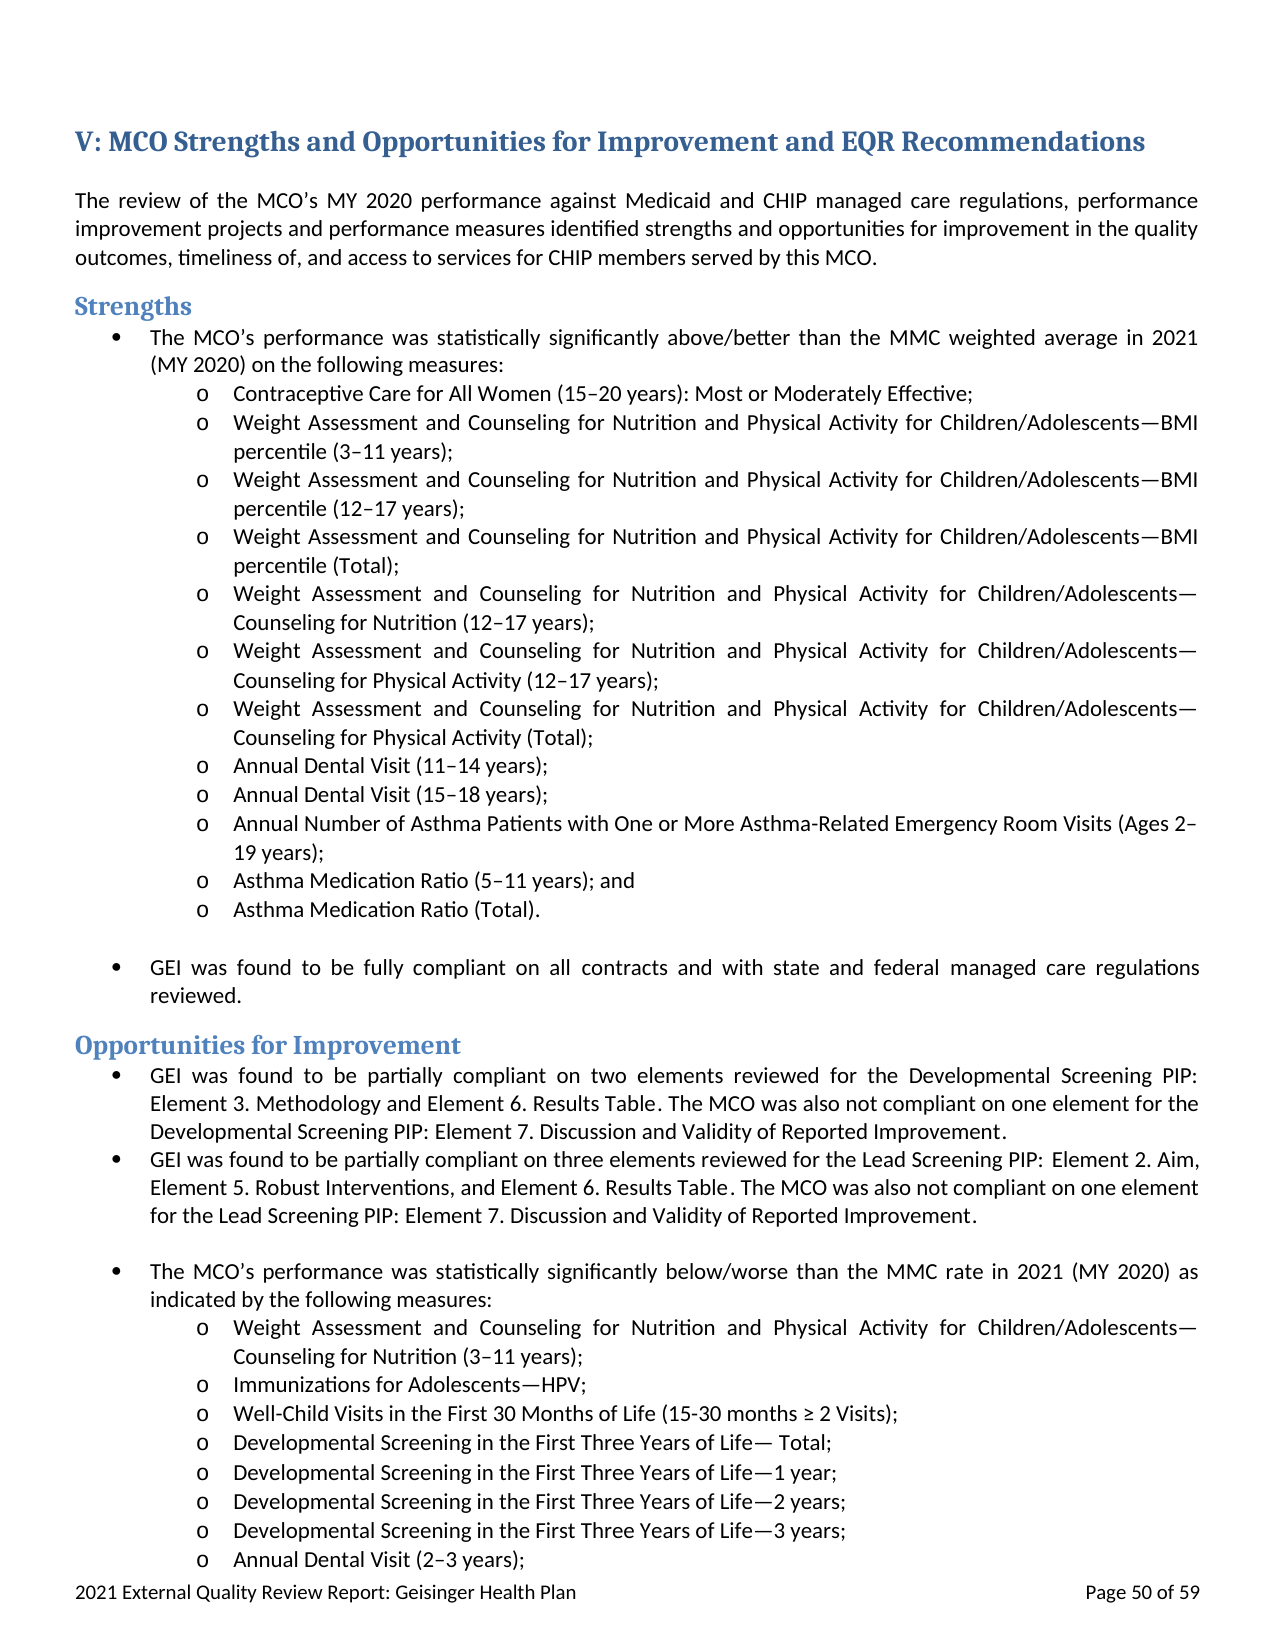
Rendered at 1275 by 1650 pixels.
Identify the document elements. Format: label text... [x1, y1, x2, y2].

list GEI was found to be partially compliant on three elements reviewed for the Lead Screening PIP: Element 2. Aim, Element 5. Robust Interventions, and Element 6. Results Table. The MCO was also not compliant on one element for the Lead Screening PIP: Element 7. Discussion and Validity of Reported Improvement. [112, 1145, 1200, 1229]
list Annual Dental Visit (11–14 years); [196, 751, 1200, 780]
list Asthma Medication Ratio (Total). [196, 896, 1200, 925]
list Annual Dental Visit (15–18 years); [196, 780, 1200, 809]
subtitle V: MCO Strengths and Opportunities for Improvement and EQR Recommendations [75, 125, 1200, 158]
list Contraceptive Care for All Women (15–20 years): Most or Moderately Effective; [196, 379, 1200, 408]
list Developmental Screening in the First Three Years of Life— Total; [196, 1428, 1200, 1458]
text The review of the MCO’s MY 2020 performance against Medicaid and CHIP managed care regulations, performance improvement projects and performance measures identified strengths and opportunities for improvement in the quality outcomes, timeliness of, and access to services for CHIP members served by this MCO. [75, 187, 1200, 271]
list Weight Assessment and Counseling for Nutrition and Physical Activity for Children/Adolescents—BMI percentile (12–17 years); [196, 465, 1200, 522]
list Weight Assessment and Counseling for Nutrition and Physical Activity for Children/Adolescents—Counseling for Nutrition (3–11 years); [196, 1313, 1200, 1370]
list GEI was found to be partially compliant on two elements reviewed for the Developmental Screening PIP: Element 3. Methodology and Element 6. Results Table. The MCO was also not compliant on one element for the Developmental Screening PIP: Element 7. Discussion and Validity of Reported Improvement. [112, 1061, 1200, 1145]
list The MCO’s performance was statistically significantly below/worse than the MMC rate in 2021 (MY 2020) as indicated by the following measures: [112, 1257, 1200, 1313]
list Weight Assessment and Counseling for Nutrition and Physical Activity for Children/Adolescents—Counseling for Nutrition (12–17 years); [196, 579, 1200, 637]
list Developmental Screening in the First Three Years of Life—2 years; [196, 1487, 1200, 1516]
subtitle Opportunities for Improvement [75, 1030, 1200, 1061]
list Asthma Medication Ratio (5–11 years); and [196, 866, 1200, 896]
list GEI was found to be fully compliant on all contracts and with state and federal managed care regulations reviewed. [112, 953, 1200, 1009]
list Well-Child Visits in the First 30 Months of Life (15-30 months ≥ 2 Visits); [196, 1399, 1200, 1428]
list Immunizations for Adolescents—HPV; [196, 1370, 1200, 1399]
list Annual Dental Visit (2–3 years); [196, 1545, 1200, 1574]
list Developmental Screening in the First Three Years of Life—1 year; [196, 1458, 1200, 1487]
list Weight Assessment and Counseling for Nutrition and Physical Activity for Children/Adolescents—Counseling for Physical Activity (Total); [196, 694, 1200, 751]
list Weight Assessment and Counseling for Nutrition and Physical Activity for Children/Adolescents—Counseling for Physical Activity (12–17 years); [196, 637, 1200, 694]
list Weight Assessment and Counseling for Nutrition and Physical Activity for Children/Adolescents—BMI percentile (3–11 years); [196, 408, 1200, 465]
list Annual Number of Asthma Patients with One or More Asthma-Related Emergency Room Visits (Ages 2–19 years); [196, 809, 1200, 866]
list The MCO’s performance was statistically significantly above/better than the MMC weighted average in 2021 (MY 2020) on the following measures: [112, 323, 1200, 379]
list Weight Assessment and Counseling for Nutrition and Physical Activity for Children/Adolescents—BMI percentile (Total); [196, 522, 1200, 579]
list Developmental Screening in the First Three Years of Life—3 years; [196, 1516, 1200, 1545]
subtitle Strengths [75, 291, 1200, 323]
